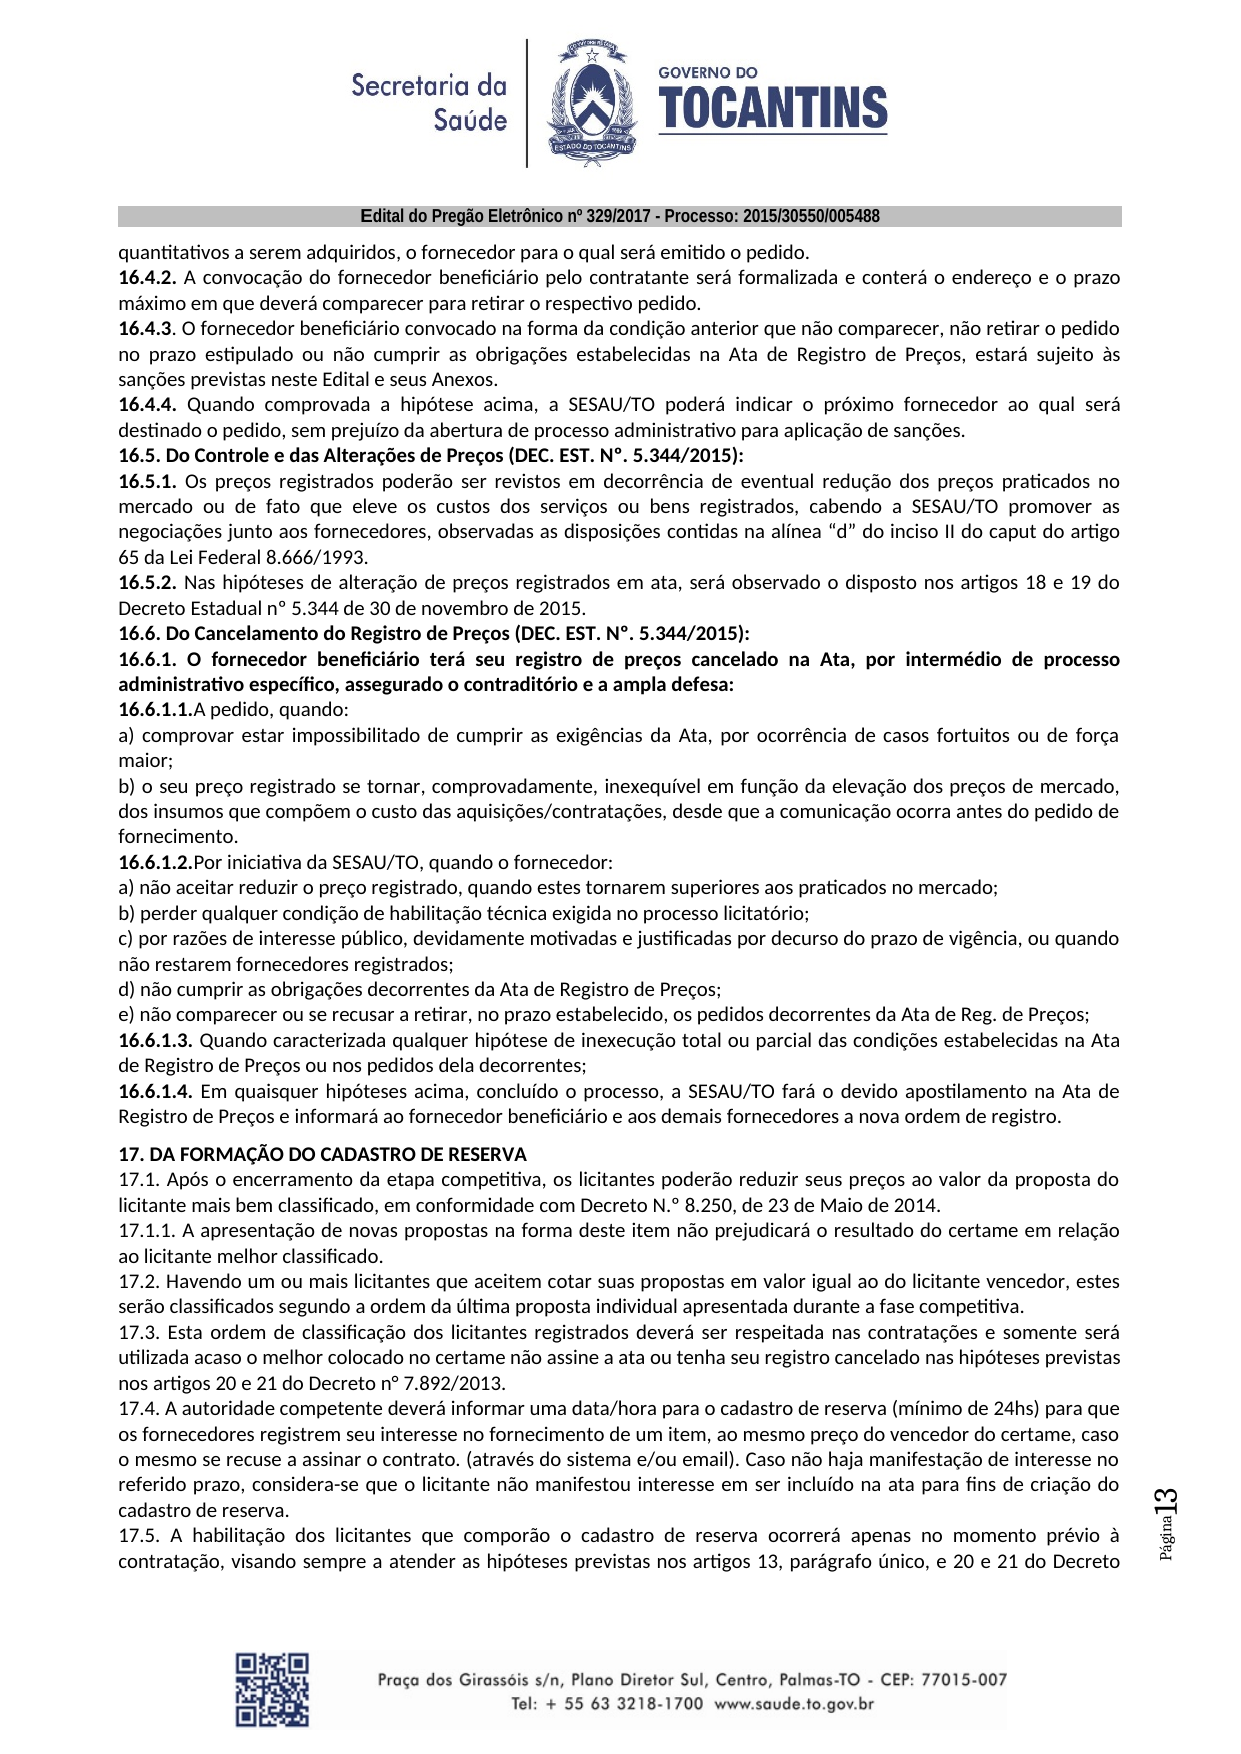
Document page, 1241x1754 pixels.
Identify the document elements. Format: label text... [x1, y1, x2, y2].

text 16.5.2. Nas hipóteses de alteração de preços registrados em ata, será observado o disposto nos artigos 18 e 19 do Decreto Estadual nº 5.344 de 30 de novembro de 2015. [118, 569, 1122, 620]
text 16.4.3. O fornecedor beneficiário convocado na forma da condição anterior que não comparecer, não retirar o pedido no prazo estipulado ou não cumprir as obrigações estabelecidas na Ata de Registro de Preços, estará sujeito às sanções previstas neste Edital e seus Anexos. [118, 315, 1122, 392]
text 16.4.4. Quando comprovada a hipótese acima, a SESAU/TO poderá indicar o próximo fornecedor ao qual será destinado o pedido, sem prejuízo da abertura de processo administrativo para aplicação de sanções. [118, 392, 1122, 442]
text 16.6.1. O fornecedor beneficiário terá seu registro de preços cancelado na Ata, por intermédio de processo administrativo específico, assegurado o contraditório e a ampla defesa: [118, 646, 1122, 697]
picture [233, 1650, 1007, 1730]
text 17. DA FORMAÇÃO DO CADASTRO DE RESERVA [118, 1141, 1122, 1167]
text a) não aceitar reduzir o preço registrado, quando estes tornarem superiores aos praticados no mercado; [118, 874, 1122, 900]
text c) por razões de interesse público, devidamente motivadas e justificadas por decurso do prazo de vigência, ou quando não restarem fornecedores registrados; [118, 925, 1122, 976]
text 17.1.1. A apresentação de novas propostas na forma deste item não prejudicará o resultado do certame em relação ao licitante melhor classificado. [118, 1217, 1122, 1268]
text a) comprovar estar impossibilitado de cumprir as exigências da Ata, por ocorrência de casos fortuitos ou de força maior; [118, 722, 1122, 773]
text e) não comparecer ou se recusar a retirar, no prazo estabelecido, os pedidos decorrentes da Ata de Reg. de Preços; [118, 1002, 1122, 1027]
text 17.2. Havendo um ou mais licitantes que aceitem cotar suas propostas em valor igual ao do licitante vencedor, estes serão classificados segundo a ordem da última proposta individual apresentada durante a fase competitiva. [118, 1268, 1122, 1319]
text 17.4. A autoridade competente deverá informar uma data/hora para o cadastro de reserva (mínimo de 24hs) para que os fornecedores registrem seu interesse no fornecimento de um item, ao mesmo preço do vencedor do certame, caso o mesmo se recuse a assinar o contrato. (através do sistema e/ou email). Caso não haja manifestação de interesse no referido prazo, considera-se que o licitante não manifestou interesse em ser incluído na ata para fins de criação do cadastro de reserva. [118, 1395, 1122, 1522]
text 16.6.1.2.Por iniciativa da SESAU/TO, quando o fornecedor: [118, 849, 1122, 874]
text 16.4.2. A convocação do fornecedor beneficiário pelo contratante será formalizada e conterá o endereço e o prazo máximo em que deverá comparecer para retirar o respectivo pedido. [118, 264, 1122, 315]
picture [0, 0, 1153, 183]
text 16.6.1.4. Em quaisquer hipóteses acima, concluído o processo, a SESAU/TO fará o devido apostilamento na Ata de Registro de Preços e informará ao fornecedor beneficiário e aos demais fornecedores a nova ordem de registro. [118, 1078, 1122, 1129]
text 16.6.1.3. Quando caracterizada qualquer hipótese de inexecução total ou parcial das condições estabelecidas na Ata de Registro de Preços ou nos pedidos dela decorrentes; [118, 1027, 1122, 1078]
text 17.3. Esta ordem de classificação dos licitantes registrados deverá ser respeitada nas contratações e somente será utilizada acaso o melhor colocado no certame não assine a ata ou tenha seu registro cancelado nas hipóteses previstas nos artigos 20 e 21 do Decreto n° 7.892/2013. [118, 1319, 1122, 1395]
text 17.1. Após o encerramento da etapa competitiva, os licitantes poderão reduzir seus preços ao valor da proposta do licitante mais bem classificado, em conformidade com Decreto N.º 8.250, de 23 de Maio de 2014. [118, 1167, 1122, 1217]
text 16.6.1.1.A pedido, quando: [118, 697, 1122, 722]
text 16.5.1. Os preços registrados poderão ser revistos em decorrência de eventual redução dos preços praticados no mercado ou de fato que eleve os custos dos serviços ou bens registrados, cabendo a SESAU/TO promover as negociações junto aos fornecedores, observadas as disposições contidas na alínea “d” do inciso II do caput do artigo 65 da Lei Federal 8.666/1993. [118, 468, 1122, 569]
text b) perder qualquer condição de habilitação técnica exigida no processo licitatório; [118, 900, 1122, 925]
text 16.6. Do Cancelamento do Registro de Preços (DEC. EST. Nº. 5.344/2015): [118, 620, 1122, 646]
text b) o seu preço registrado se tornar, comprovadamente, inexequível em função da elevação dos preços de mercado, dos insumos que compõem o custo das aquisições/contratações, desde que a comunicação ocorra antes do pedido de fornecimento. [118, 773, 1122, 849]
text 16.5. Do Controle e das Alterações de Preços (DEC. EST. Nº. 5.344/2015): [118, 442, 1122, 468]
text d) não cumprir as obrigações decorrentes da Ata de Registro de Preços; [118, 976, 1122, 1002]
